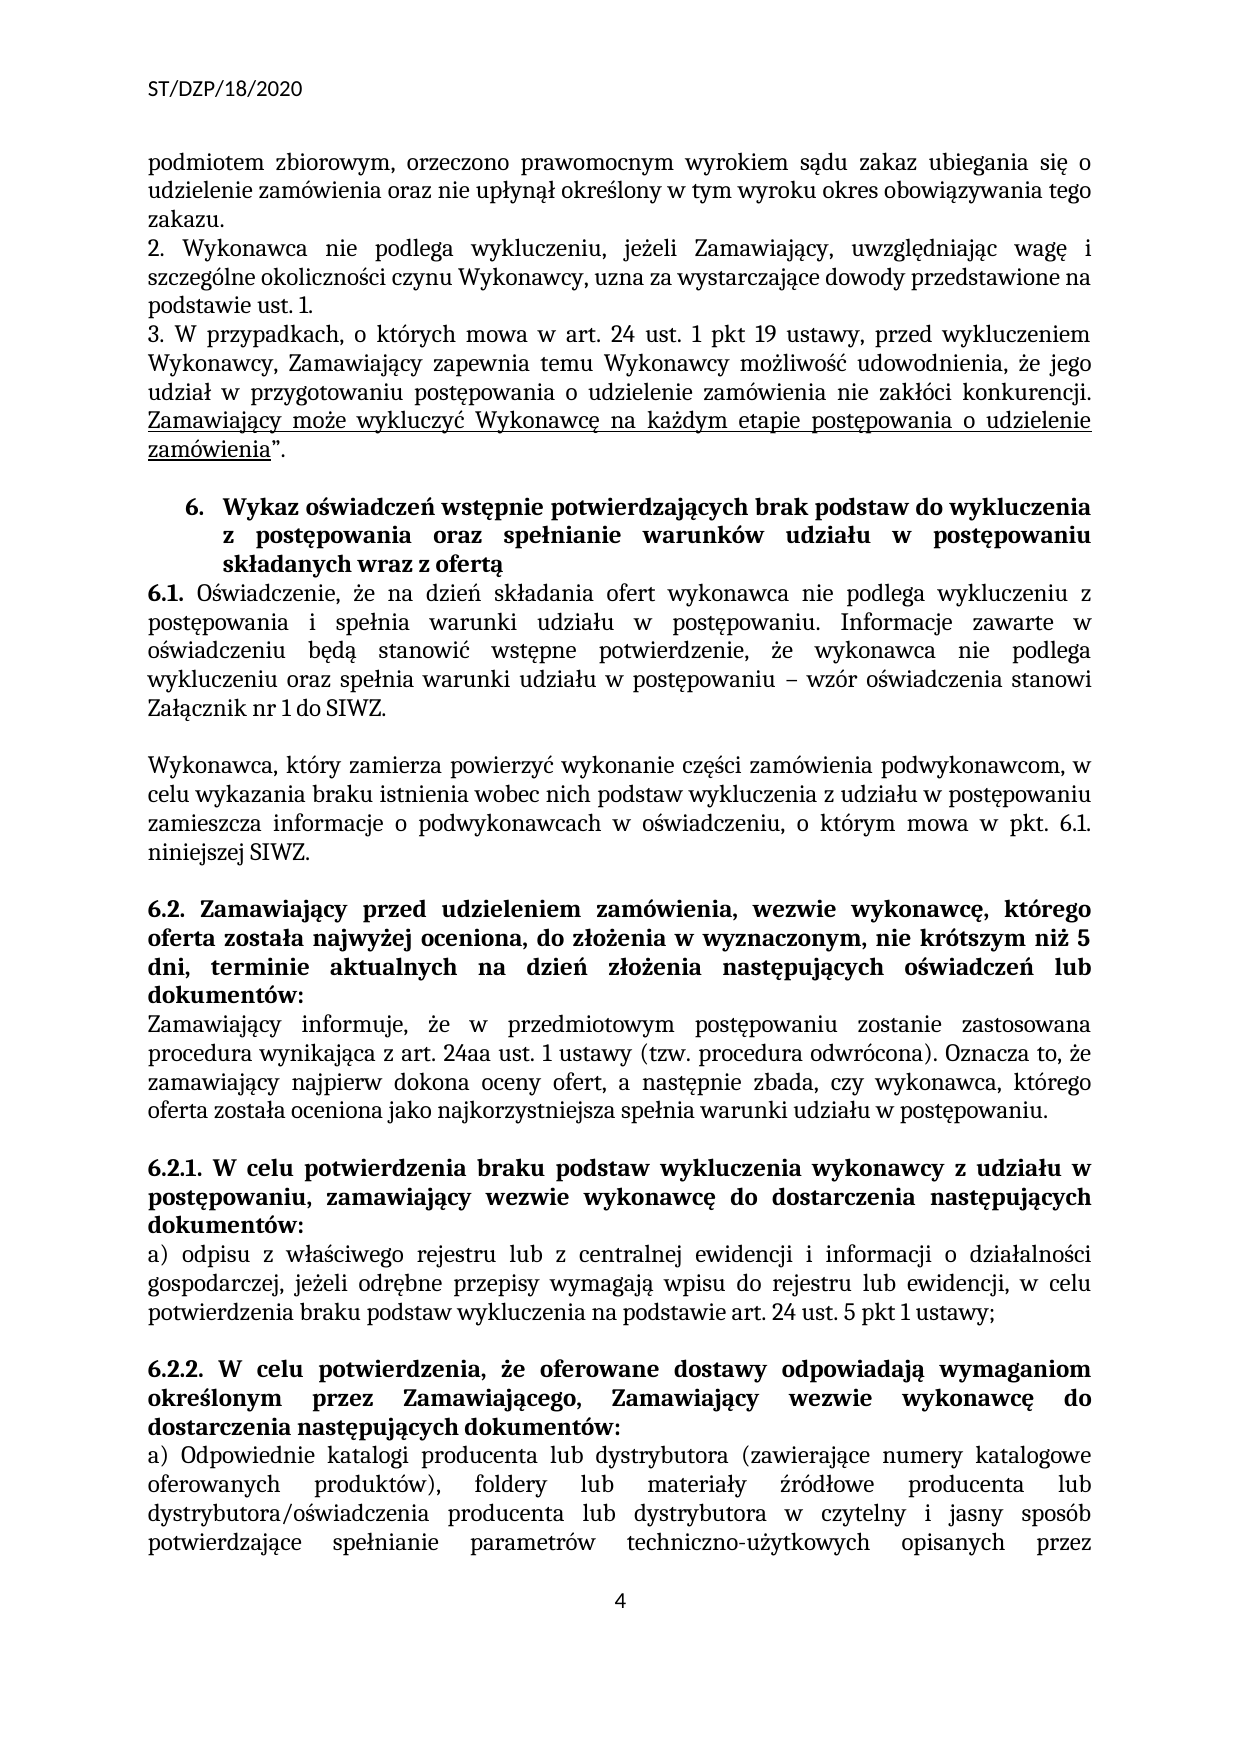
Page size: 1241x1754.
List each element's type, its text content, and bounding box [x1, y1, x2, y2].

text Wykonawca, który zamierza powierzyć wykonanie części zamówienia podwykonawcom, w celu wykazania braku istnienia wobec nich podstaw wykluczenia z udziału w postępowaniu zamieszcza informacje o podwykonawcach w oświadczeniu, o którym mowa w pkt. 6.1. niniejszej SIWZ. [148, 751, 1092, 866]
text 2. Wykonawca nie podlega wykluczeniu, jeżeli Zamawiający, uwzględniając wagę i szczególne okoliczności czynu Wykonawcy, uzna za wystarczające dowody przedstawione na podstawie ust. 1. [148, 234, 1092, 320]
text 6.1. Oświadczenie, że na dzień składania ofert wykonawca nie podlega wykluczeniu z postępowania i spełnia warunki udziału w postępowaniu. Informacje zawarte w oświadczeniu będą stanowić wstępne potwierdzenie, że wykonawca nie podlega wykluczeniu oraz spełnia warunki udziału w postępowaniu – wzór oświadczenia stanowi Załącznik nr 1 do SIWZ. [148, 579, 1092, 723]
text 6.2. Zamawiający przed udzieleniem zamówienia, wezwie wykonawcę, którego oferta została najwyżej oceniona, do złożenia w wyznaczonym, nie krótszym niż 5 dni, terminie aktualnych na dzień złożenia następujących oświadczeń lub dokumentów: [148, 895, 1092, 1010]
list Wykaz oświadczeń wstępnie potwierdzających brak podstaw do wykluczenia z postępowania oraz spełnianie warunków udziału w postępowaniu składanych wraz z ofertą [185, 493, 1092, 579]
text Zamawiający informuje, że w przedmiotowym postępowaniu zostanie zastosowana procedura wynikająca z art. 24aa ust. 1 ustawy (tzw. procedura odwrócona). Oznacza to, że zamawiający najpierw dokona oceny ofert, a następnie zbada, czy wykonawca, którego oferta została oceniona jako najkorzystniejsza spełnia warunki udziału w postępowaniu. [148, 1010, 1092, 1125]
text 3. W przypadkach, o których mowa w art. 24 ust. 1 pkt 19 ustawy, przed wykluczeniem Wykonawcy, Zamawiający zapewnia temu Wykonawcy możliwość udowodnienia, że jego udział w przygotowaniu postępowania o udzielenie zamówienia nie zakłóci konkurencji. Zamawiający może wykluczyć Wykonawcę na każdym etapie postępowania o udzielenie zamówienia”. [148, 320, 1092, 431]
text a) odpisu z właściwego rejestru lub z centralnej ewidencji i informacji o działalności gospodarczej, jeżeli odrębne przepisy wymagają wpisu do rejestru lub ewidencji, w celu potwierdzenia braku podstaw wykluczenia na podstawie art. 24 ust. 5 pkt 1 ustawy; [148, 1240, 1092, 1326]
text 6.2.2. W celu potwierdzenia, że oferowane dostawy odpowiadają wymaganiom określonym przez Zamawiającego, Zamawiający wezwie wykonawcę do dostarczenia następujących dokumentów: [148, 1355, 1092, 1441]
text 3. W przypadkach, o których mowa w art. 24 ust. 1 pkt 19 ustawy, przed wykluczeniem Wykonawcy, Zamawiający zapewnia temu Wykonawcy możliwość udowodnienia, że jego udział w przygotowaniu postępowania o udzielenie zamówienia nie zakłóci konkurencji. Zamawiający może wykluczyć Wykonawcę na każdym etapie postępowania o udzielenie zamówienia”. [148, 432, 1092, 464]
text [148, 148, 1092, 234]
text 6.2.1. W celu potwierdzenia braku podstaw wykluczenia wykonawcy z udziału w postępowaniu, zamawiający wezwie wykonawcę do dostarczenia następujących dokumentów: [148, 1154, 1092, 1240]
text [148, 1441, 1092, 1556]
